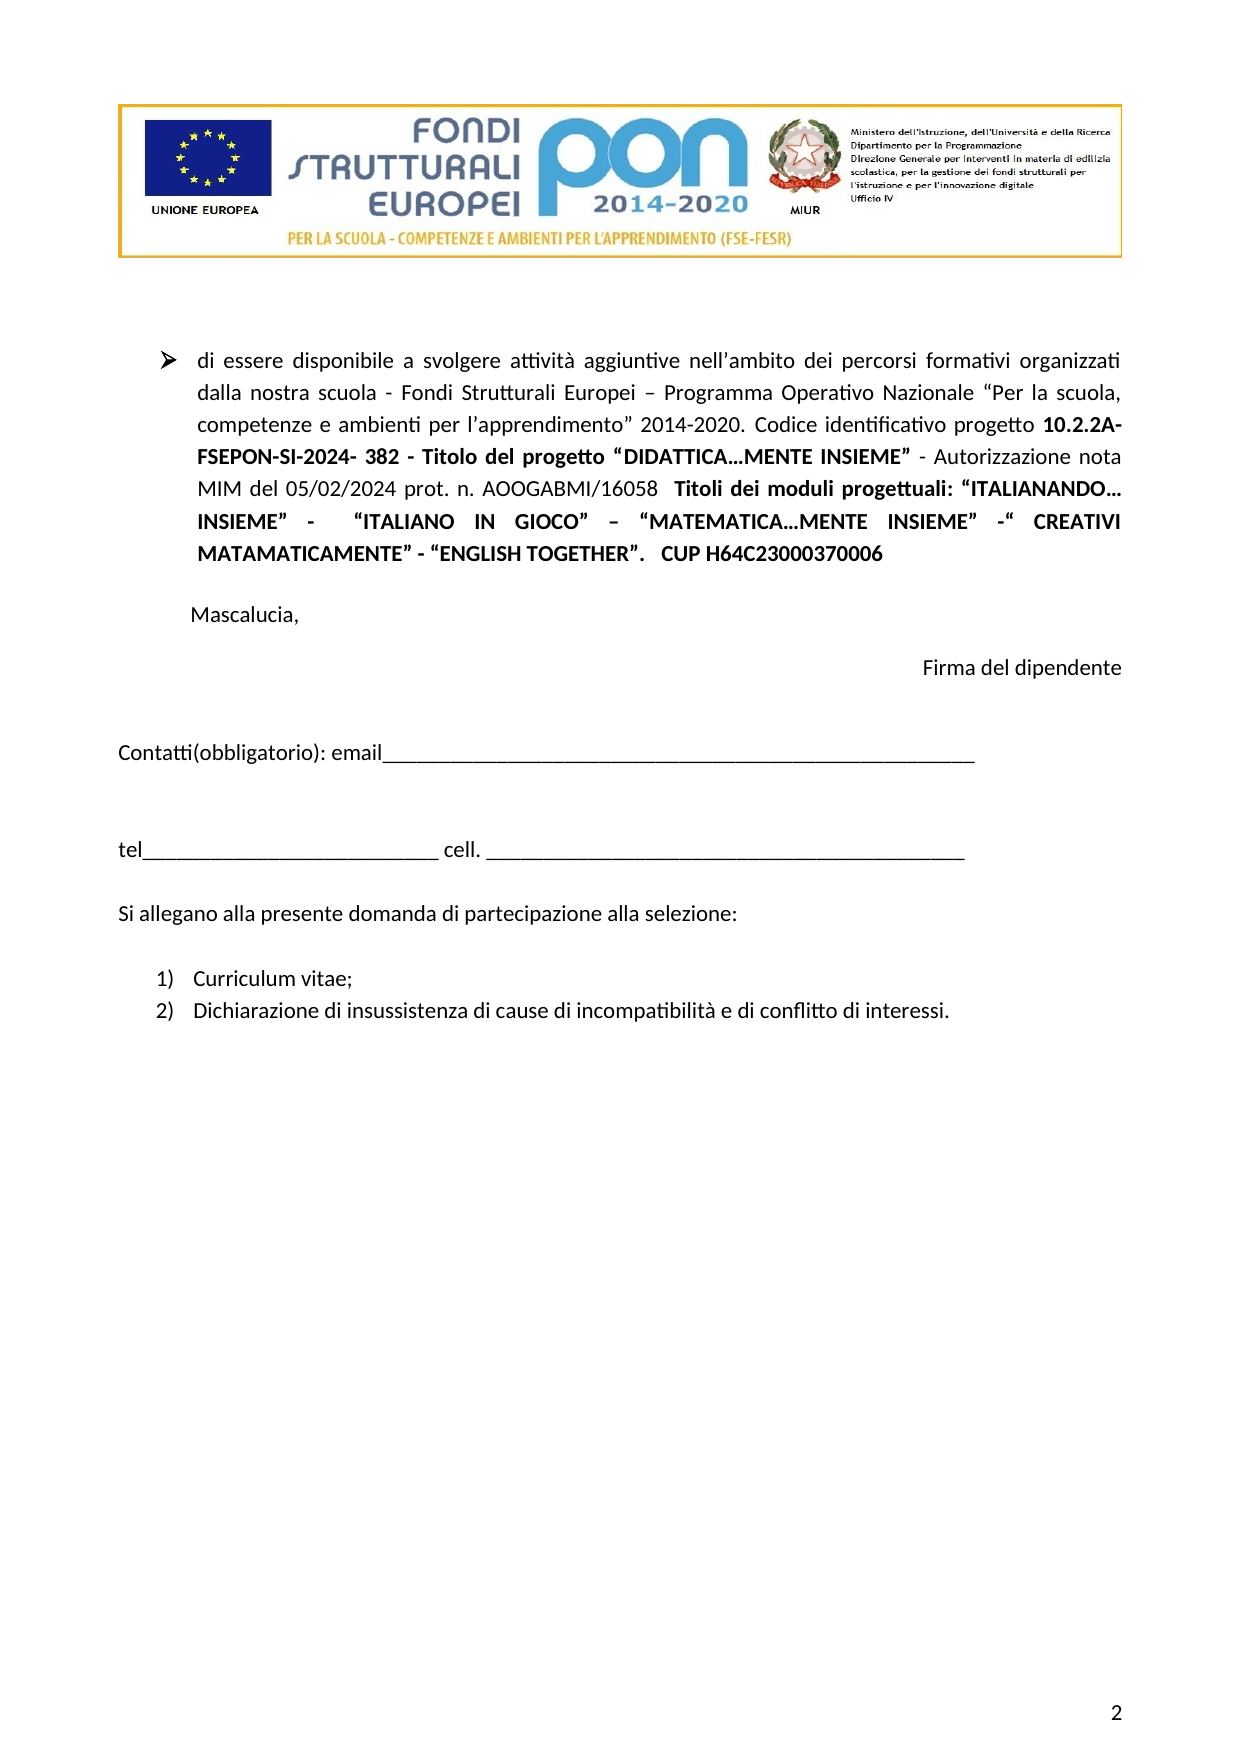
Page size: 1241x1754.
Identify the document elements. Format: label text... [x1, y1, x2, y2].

text Si allegano alla presente domanda di partecipazione alla selezione: [118, 899, 1122, 927]
list Dichiarazione di insussistenza di cause di incompatibilità e di conflitto di interessi. [156, 996, 1122, 1024]
list di essere disponibile a svolgere attività aggiuntive nell’ambito dei percorsi formativi organizzati dalla nostra scuola - Fondi Strutturali Europei – Programma Operativo Nazionale “Per la scuola, competenze e ambienti per l’apprendimento” 2014-2020. Codice identificativo progetto 10.2.2A-FSEPON-SI-2024- 382 - Titolo del progetto “DIDATTICA…MENTE INSIEME” - Autorizzazione nota MIM del 05/02/2024 prot. n. AOOGABMI/16058 Titoli dei moduli progettuali: “ITALIANANDO…INSIEME” - “ITALIANO IN GIOCO” – “MATEMATICA…MENTE INSIEME” -“ CREATIVI MATAMATICAMENTE” - “ENGLISH TOGETHER”. CUP H64C23000370006 [159, 346, 1122, 567]
text Firma del dipendente [118, 653, 1122, 681]
picture [118, 104, 1123, 258]
text Mascalucia, [118, 600, 1122, 628]
text Contatti(obbligatorio): email____________________________________________________ [118, 738, 1122, 767]
text tel__________________________ cell. __________________________________________ [118, 835, 1122, 863]
list Curriculum vitae; [156, 964, 1122, 992]
